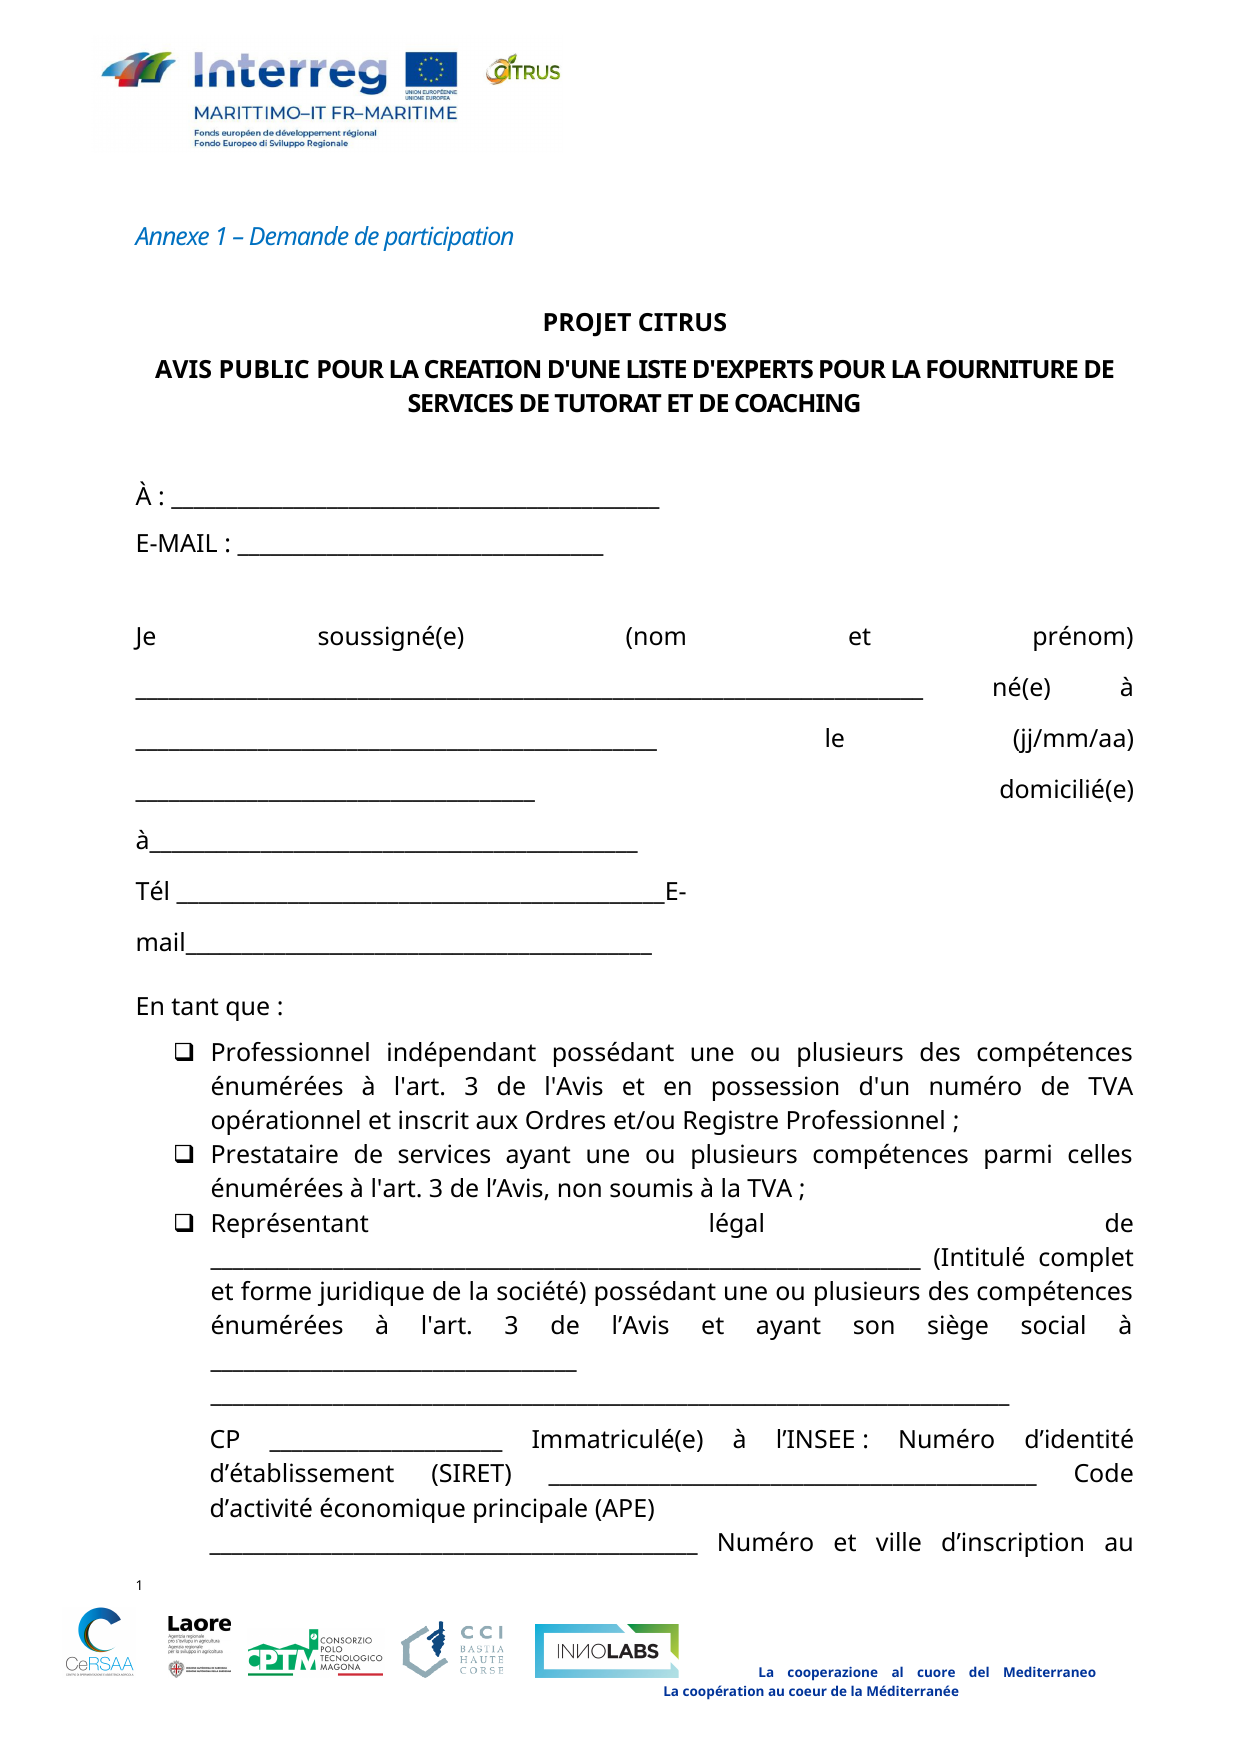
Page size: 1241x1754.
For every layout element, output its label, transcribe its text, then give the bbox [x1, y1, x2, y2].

list Professionnel indépendant possédant une ou plusieurs des compétences énumérées à l'art. 3 de l'Avis et en possession d'un numéro de TVA opérationnel et inscrit aux Ordres et/ou Registre Professionnel ; [173, 1035, 1134, 1137]
text Je soussigné(e) (nom et prénom) _______________________________________________________________________ né(e) à _______________________________________________ le (jj/mm/aa) ____________________________________ domicilié(e) à____________________________________________ Tél ____________________________________________E-mail__________________________________________ [135, 618, 1134, 959]
text E-MAIL : _________________________________ [135, 525, 1134, 559]
text PROJET CITRUS [135, 305, 1134, 339]
text Annexe 1 – Demande de participation [135, 222, 1134, 251]
text À : ____________________________________________ [135, 479, 1134, 513]
picture [168, 1616, 231, 1678]
list Prestataire de services ayant une ou plusieurs compétences parmi celles énumérées à l'art. 3 de l’Avis, non soumis à la TVA ; [173, 1137, 1134, 1205]
picture [535, 1624, 679, 1678]
picture [61, 1607, 137, 1678]
picture [400, 1621, 504, 1678]
picture [91, 35, 564, 153]
text En tant que : [135, 988, 1134, 1022]
text AVIS PUBLIC POUR LA CREATION D'UNE LISTE D'EXPERTS POUR LA FOURNITURE DE SERVICES DE TUTORAT ET DE COACHING [135, 352, 1134, 420]
list Représentant légal de ________________________________________________________________ (Intitulé complet et forme juridique de la société) possédant une ou plusieurs des compétences énumérées à l'art. 3 de l’Avis et ayant son siège social à _________________________________ ________________________________________________________________________ [173, 1205, 1134, 1409]
picture [246, 1628, 385, 1678]
